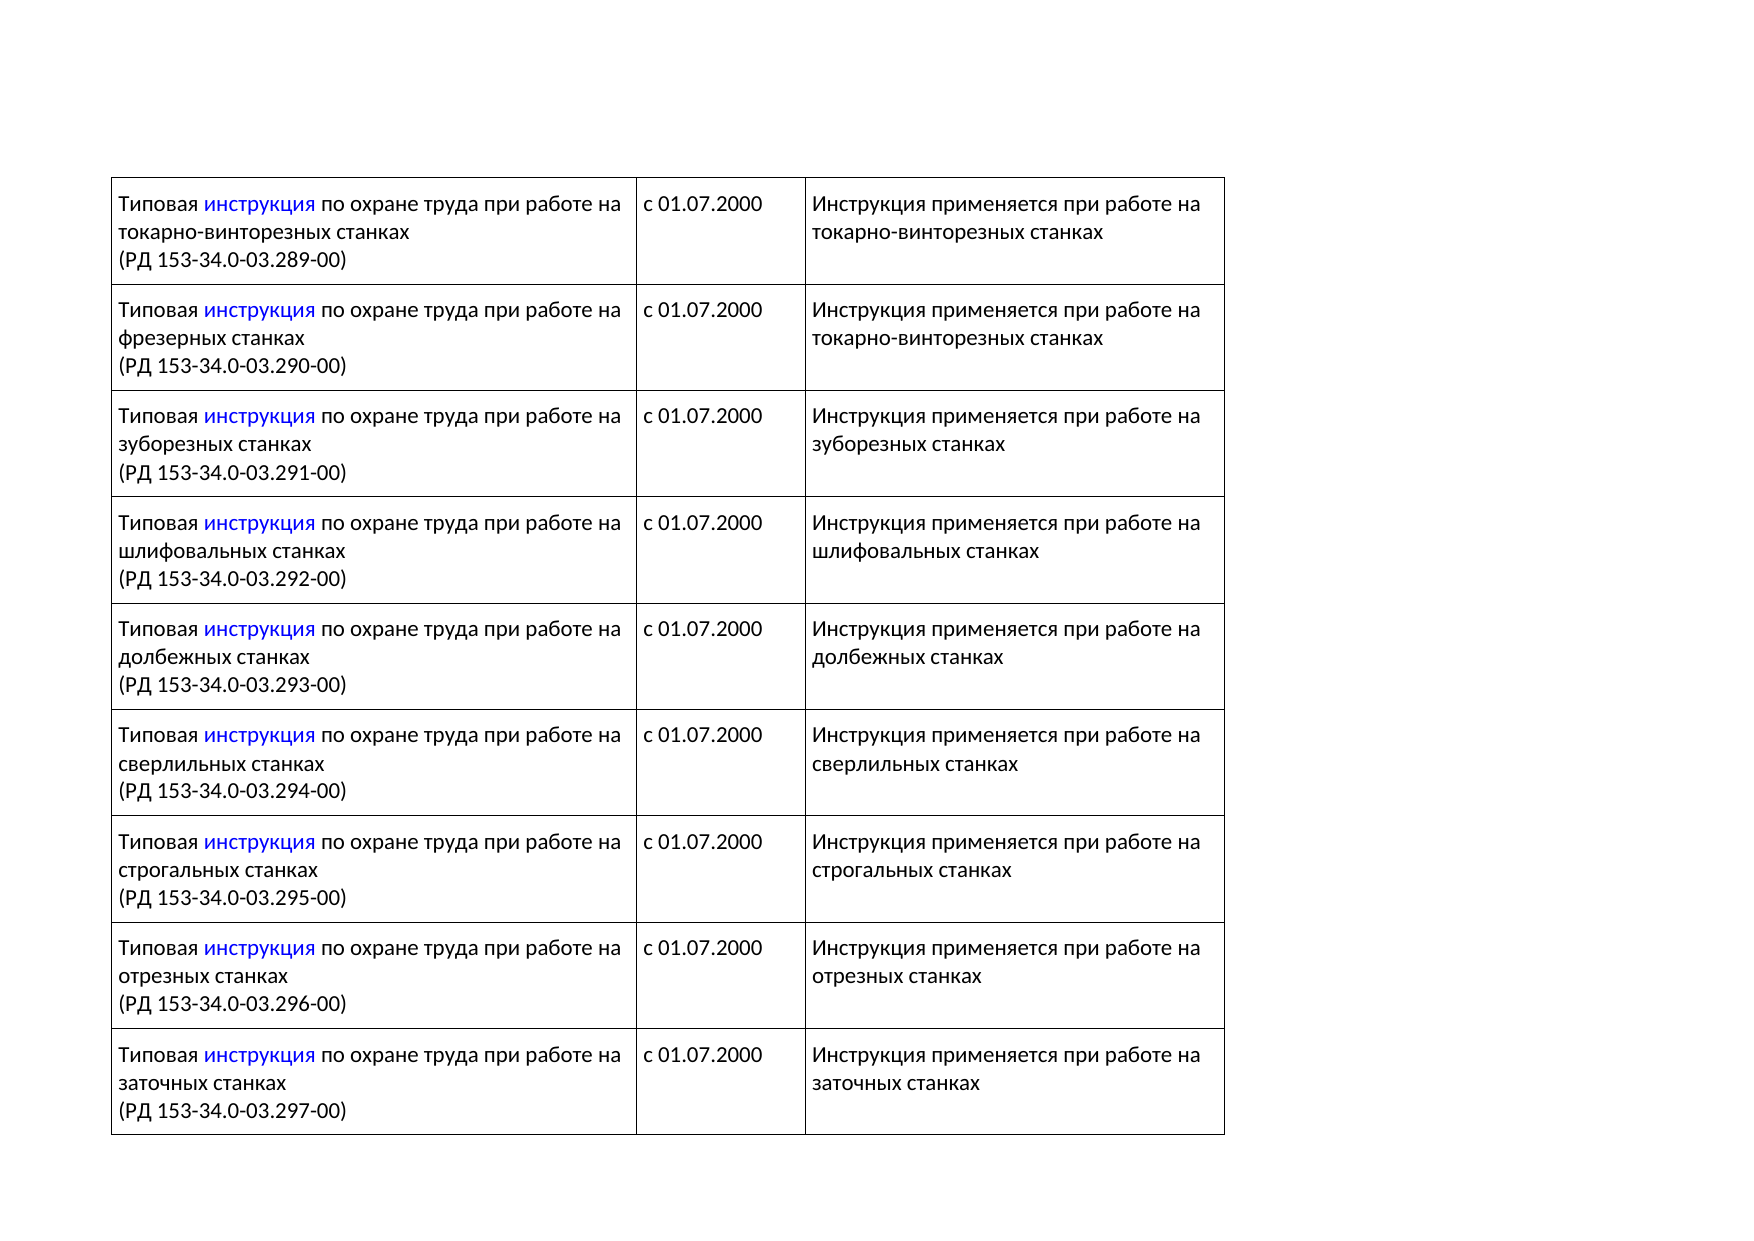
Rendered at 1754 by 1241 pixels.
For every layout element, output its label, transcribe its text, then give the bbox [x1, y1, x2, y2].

table_cell Инструкция применяется при работе на токарно-винторезных станках [806, 178, 1224, 283]
table_cell Типовая инструкция по охране труда при работе на долбежных станках (РД 153-34.0-03.293-00) [112, 604, 636, 709]
table_cell с 01.07.2000 [637, 923, 805, 1028]
table_cell Типовая инструкция по охране труда при работе на строгальных станках (РД 153-34.0-03.295-00) [112, 816, 636, 922]
table_cell с 01.07.2000 [637, 604, 805, 709]
table_cell Инструкция применяется при работе на строгальных станках [806, 816, 1224, 922]
table_cell Типовая инструкция по охране труда при работе на зуборезных станках (РД 153-34.0-03.291-00) [112, 391, 636, 496]
table_cell Инструкция применяется при работе на сверлильных станках [806, 710, 1224, 815]
table_cell Типовая инструкция по охране труда при работе на отрезных станках (РД 153-34.0-03.296-00) [112, 923, 636, 1028]
table_cell с 01.07.2000 [637, 710, 805, 815]
table_cell Инструкция применяется при работе на токарно-винторезных станках [806, 285, 1224, 390]
table_cell Инструкция применяется при работе на отрезных станках [806, 923, 1224, 1028]
table_cell Типовая инструкция по охране труда при работе на шлифовальных станках (РД 153-34.0-03.292-00) [112, 497, 636, 603]
table_cell с 01.07.2000 [637, 497, 805, 603]
table_cell с 01.07.2000 [637, 285, 805, 390]
table_cell Типовая инструкция по охране труда при работе на сверлильных станках (РД 153-34.0-03.294-00) [112, 710, 636, 815]
table_cell Инструкция применяется при работе на зуборезных станках [806, 391, 1224, 496]
table_cell Инструкция применяется при работе на заточных станках [806, 1029, 1224, 1134]
table_cell Типовая инструкция по охране труда при работе на фрезерных станках (РД 153-34.0-03.290-00) [112, 285, 636, 390]
table_cell с 01.07.2000 [637, 178, 805, 283]
table_cell Типовая инструкция по охране труда при работе на заточных станках (РД 153-34.0-03.297-00) [112, 1029, 636, 1134]
table_cell Инструкция применяется при работе на долбежных станках [806, 604, 1224, 709]
table_cell с 01.07.2000 [637, 816, 805, 922]
table_cell с 01.07.2000 [637, 391, 805, 496]
table_cell Инструкция применяется при работе на шлифовальных станках [806, 497, 1224, 603]
table_cell Типовая инструкция по охране труда при работе на токарно-винторезных станках (РД 153-34.0-03.289-00) [112, 178, 636, 283]
table_cell с 01.07.2000 [637, 1029, 805, 1134]
